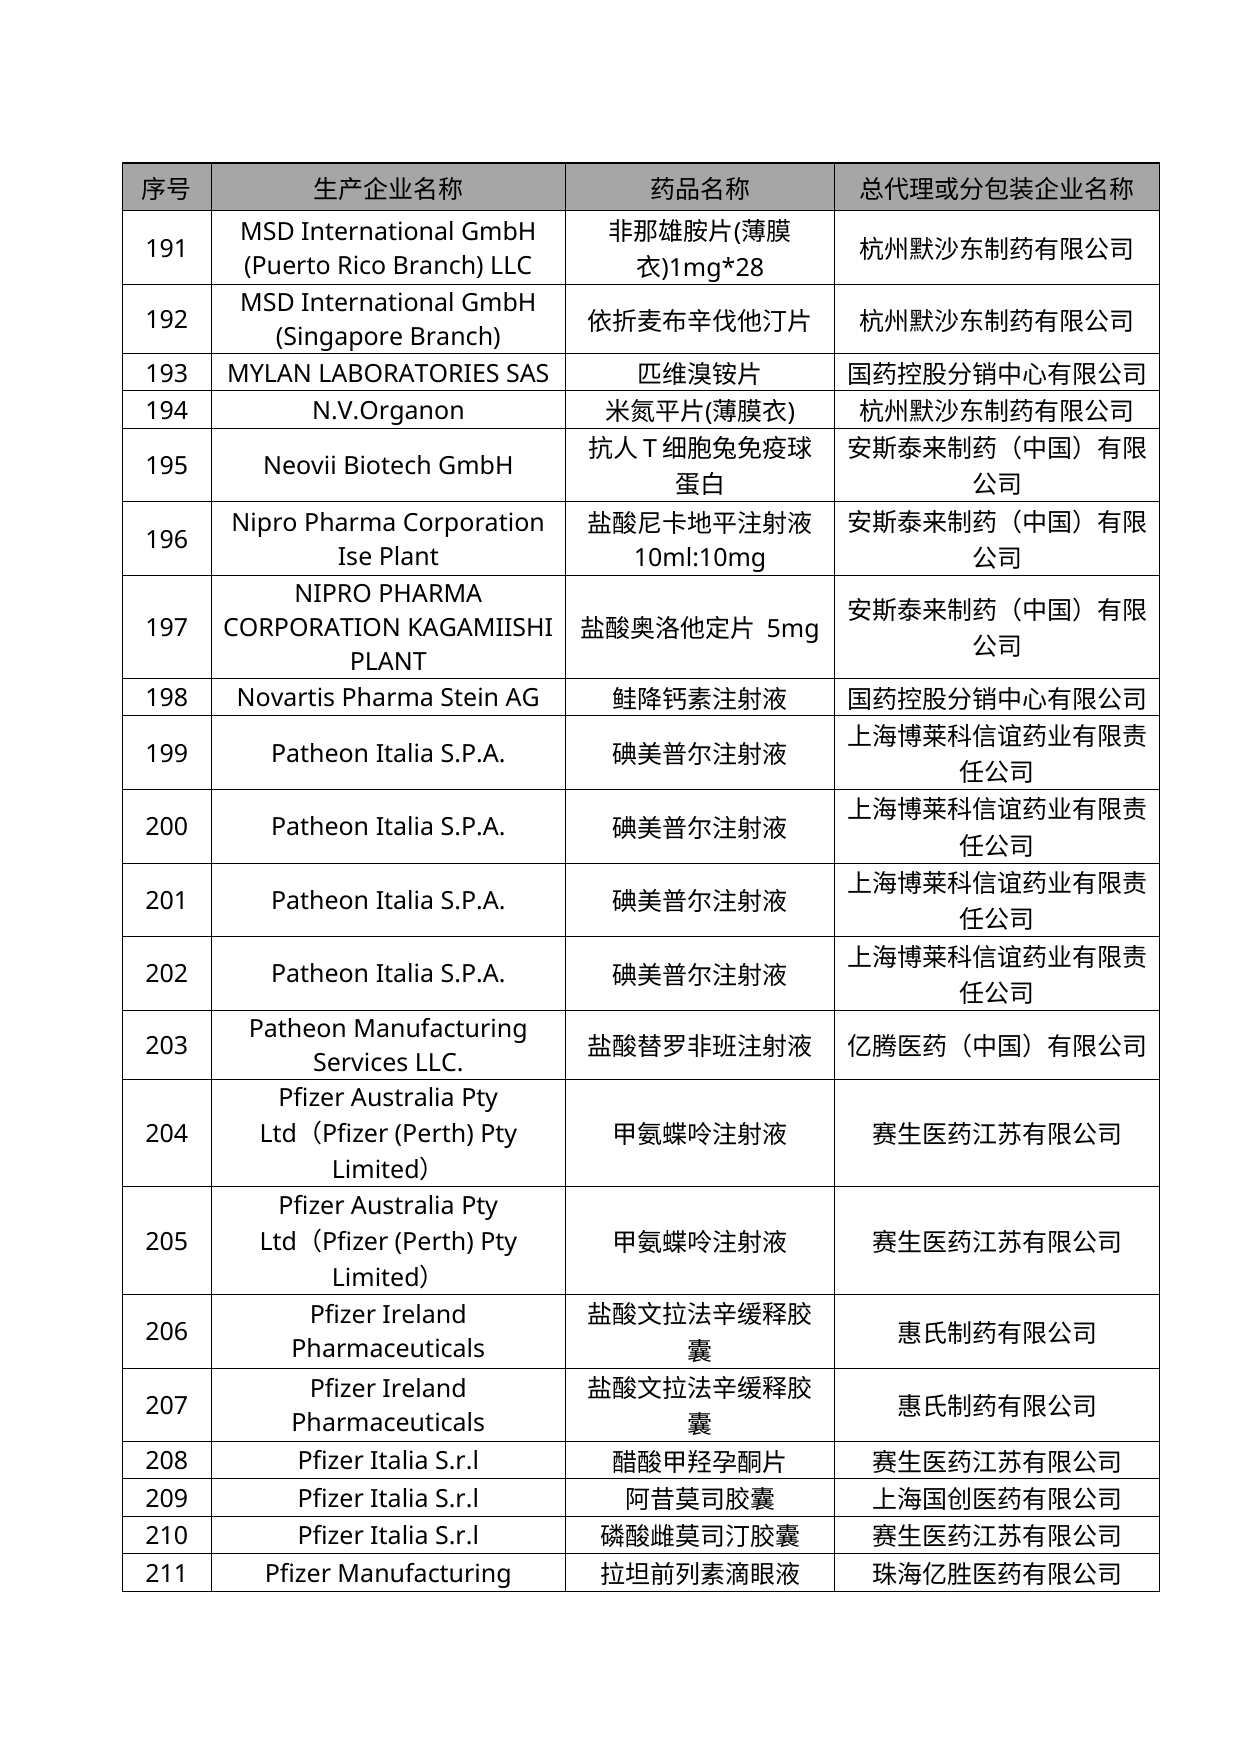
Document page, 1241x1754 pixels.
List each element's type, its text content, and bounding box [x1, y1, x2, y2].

table_header 生产企业名称 [212, 164, 565, 210]
table_cell Patheon Manufacturing Services LLC. [212, 1011, 565, 1079]
table_cell MYLAN LABORATORIES SAS [212, 354, 565, 390]
table_header 总代理或分包装企业名称 [835, 164, 1159, 210]
table_cell 亿腾医药（中国）有限公司 [835, 1011, 1159, 1079]
table_cell Pfizer Manufacturing Belgium NV [212, 1554, 565, 1591]
table_cell 赛生医药江苏有限公司 [835, 1187, 1159, 1294]
table_cell 惠氏制药有限公司 [835, 1369, 1159, 1441]
table_cell 211 [123, 1554, 211, 1591]
table_cell 209 [123, 1479, 211, 1516]
table_cell 国药控股分销中心有限公司 [835, 679, 1159, 715]
table_cell NIPRO PHARMA CORPORATION KAGAMIISHI PLANT [212, 576, 565, 678]
table_cell 盐酸替罗非班注射液 [566, 1011, 834, 1079]
table_cell 192 [123, 285, 211, 353]
table_cell 191 [123, 211, 211, 284]
table_cell 依折麦布辛伐他汀片 [566, 285, 834, 353]
table_cell 199 [123, 716, 211, 789]
table_cell 甲氨蝶呤注射液 [566, 1080, 834, 1186]
table_cell 上海国创医药有限公司 [835, 1479, 1159, 1516]
table_cell Patheon Italia S.P.A. [212, 716, 565, 789]
table_cell 200 [123, 790, 211, 862]
table_cell Pfizer Australia Pty Ltd（Pfizer (Perth) Pty Limited） [212, 1080, 565, 1186]
table_cell 拉坦前列素滴眼液 [566, 1554, 834, 1591]
table_cell 醋酸甲羟孕酮片 [566, 1442, 834, 1478]
table_cell Neovii Biotech GmbH [212, 429, 565, 501]
table_cell 杭州默沙东制药有限公司 [835, 211, 1159, 284]
table_cell 盐酸尼卡地平注射液 10ml:10mg [566, 502, 834, 575]
table_cell 201 [123, 864, 211, 936]
table_cell 安斯泰来制药（中国）有限公司 [835, 429, 1159, 501]
table_cell 抗人T细胞兔免疫球蛋白 [566, 429, 834, 501]
table_cell 195 [123, 429, 211, 501]
table_cell 盐酸奥洛他定片 5mg [566, 576, 834, 678]
table_cell Pfizer Italia S.r.l [212, 1442, 565, 1478]
table_cell 208 [123, 1442, 211, 1478]
table_cell 盐酸文拉法辛缓释胶囊 [566, 1369, 834, 1441]
table_cell 206 [123, 1295, 211, 1367]
table_cell 205 [123, 1187, 211, 1294]
table_cell 194 [123, 391, 211, 428]
table_cell 非那雄胺片(薄膜衣)1mg*28 [566, 211, 834, 284]
table_cell 惠氏制药有限公司 [835, 1295, 1159, 1367]
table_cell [212, 211, 565, 284]
table_cell Patheon Italia S.P.A. [212, 864, 565, 936]
table_cell 甲氨蝶呤注射液 [566, 1187, 834, 1294]
table_cell 196 [123, 502, 211, 575]
table_cell Pfizer Italia S.r.l [212, 1517, 565, 1553]
table_header 药品名称 [566, 164, 834, 210]
table_cell 碘美普尔注射液 [566, 716, 834, 789]
table_cell 国药控股分销中心有限公司 [835, 354, 1159, 390]
table_cell 上海博莱科信谊药业有限责任公司 [835, 790, 1159, 862]
table_cell 碘美普尔注射液 [566, 790, 834, 862]
table_cell 204 [123, 1080, 211, 1186]
table_cell Patheon Italia S.P.A. [212, 937, 565, 1009]
table_cell 鲑降钙素注射液 [566, 679, 834, 715]
table_cell 杭州默沙东制药有限公司 [835, 391, 1159, 428]
table_cell 赛生医药江苏有限公司 [835, 1442, 1159, 1478]
table_cell 碘美普尔注射液 [566, 864, 834, 936]
table_cell 198 [123, 679, 211, 715]
table_cell Pfizer Ireland Pharmaceuticals [212, 1295, 565, 1367]
table_cell 上海博莱科信谊药业有限责任公司 [835, 937, 1159, 1009]
table_cell 上海博莱科信谊药业有限责任公司 [835, 864, 1159, 936]
table_cell 赛生医药江苏有限公司 [835, 1517, 1159, 1553]
table_cell 193 [123, 354, 211, 390]
table_cell 210 [123, 1517, 211, 1553]
table_cell 米氮平片(薄膜衣) [566, 391, 834, 428]
table_cell 安斯泰来制药（中国）有限公司 [835, 576, 1159, 678]
table_cell N.V.Organon [212, 391, 565, 428]
table_cell 197 [123, 576, 211, 678]
table_cell 203 [123, 1011, 211, 1079]
table_cell 盐酸文拉法辛缓释胶囊 [566, 1295, 834, 1367]
table_cell 207 [123, 1369, 211, 1441]
table_cell 阿昔莫司胶囊 [566, 1479, 834, 1516]
table_cell 匹维溴铵片 [566, 354, 834, 390]
table_cell 202 [123, 937, 211, 1009]
table_cell Pfizer Ireland Pharmaceuticals [212, 1369, 565, 1441]
table_cell 上海博莱科信谊药业有限责任公司 [835, 716, 1159, 789]
table_cell 安斯泰来制药（中国）有限公司 [835, 502, 1159, 575]
table_cell Pfizer Australia Pty Ltd（Pfizer (Perth) Pty Limited） [212, 1187, 565, 1294]
table_cell 碘美普尔注射液 [566, 937, 834, 1009]
table_cell 珠海亿胜医药有限公司 [835, 1554, 1159, 1591]
table_cell Nipro Pharma Corporation Ise Plant [212, 502, 565, 575]
table_cell 磷酸雌莫司汀胶囊 [566, 1517, 834, 1553]
table_cell 赛生医药江苏有限公司 [835, 1080, 1159, 1186]
table_header 序号 [123, 164, 211, 210]
table_cell 杭州默沙东制药有限公司 [835, 285, 1159, 353]
table_cell Pfizer Italia S.r.l [212, 1479, 565, 1516]
table_cell MSD International GmbH (Singapore Branch) [212, 285, 565, 353]
table_cell Novartis Pharma Stein AG [212, 679, 565, 715]
table_cell Patheon Italia S.P.A. [212, 790, 565, 862]
